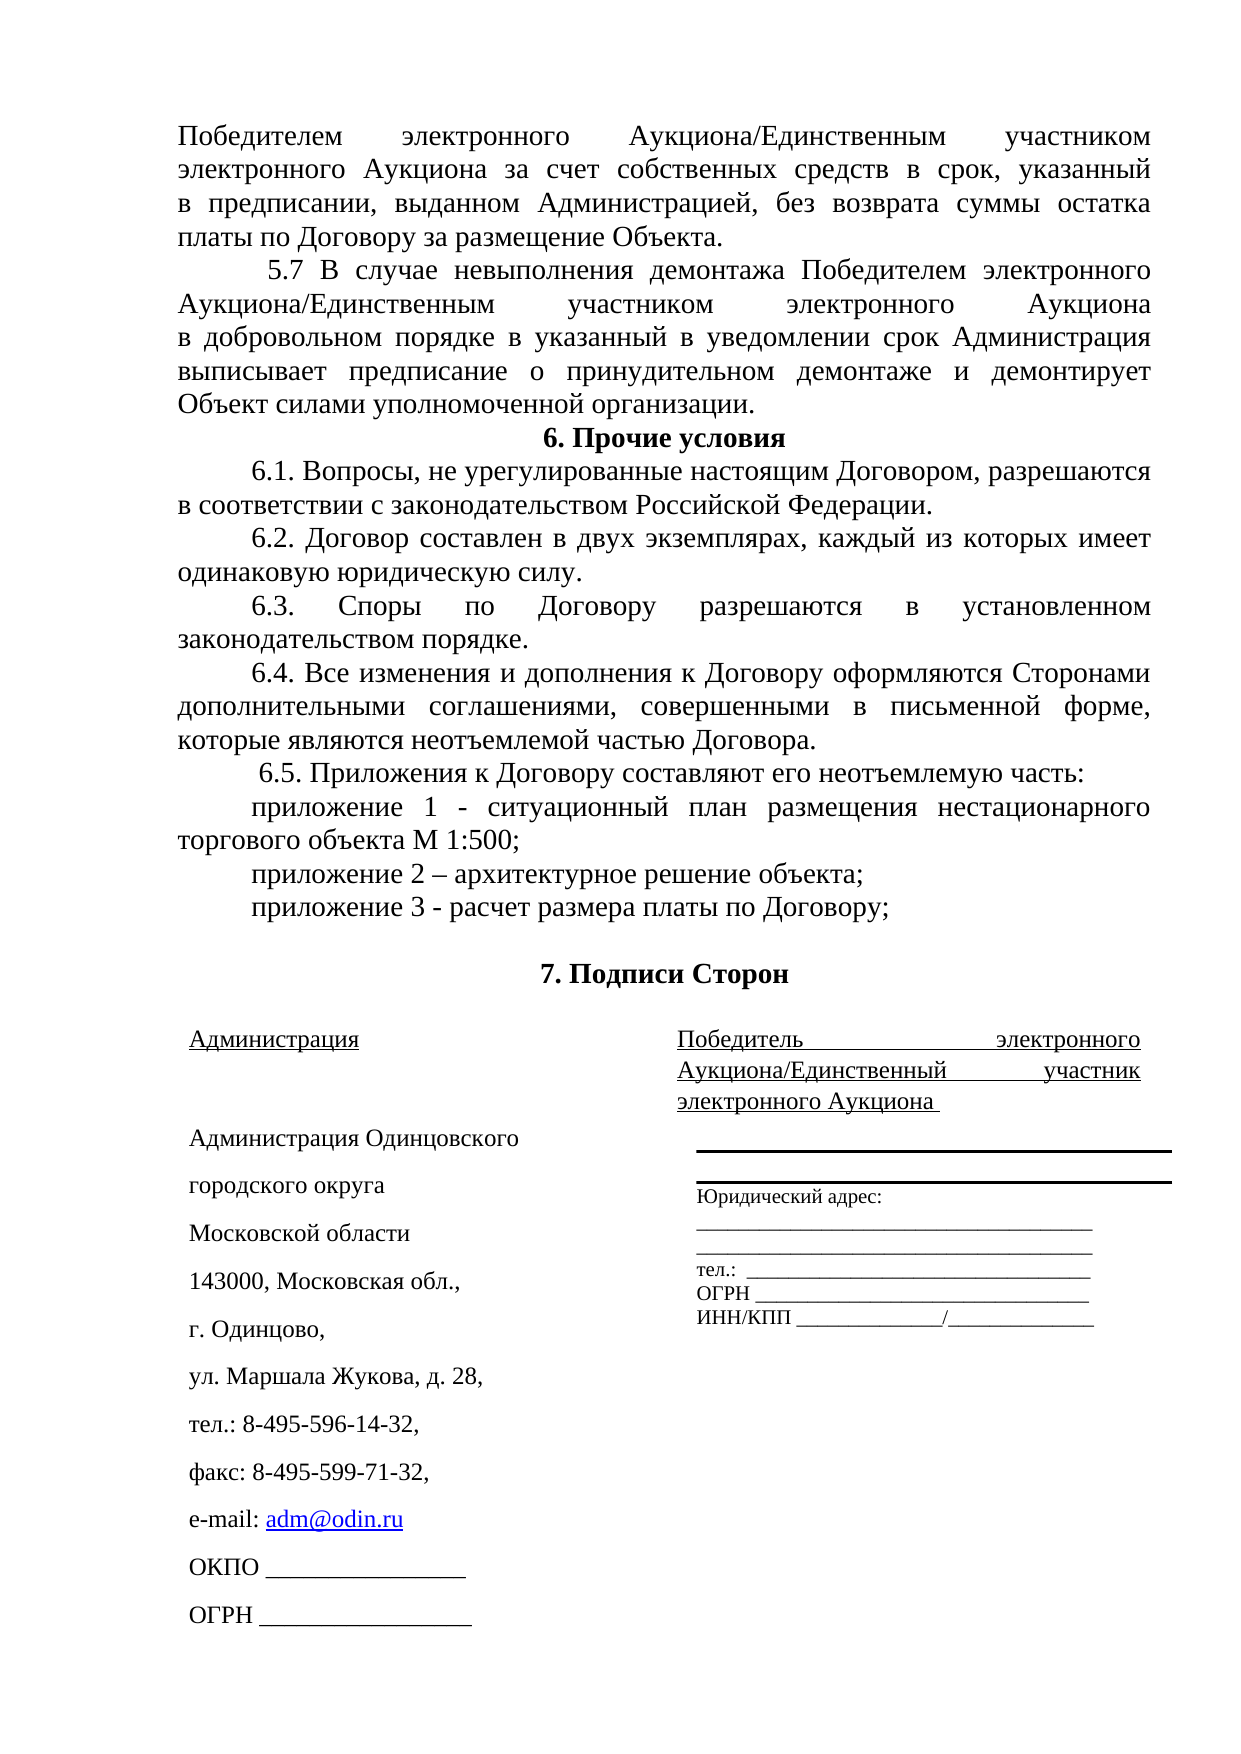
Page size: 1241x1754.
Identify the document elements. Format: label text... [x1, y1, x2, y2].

table_header Администрация [177, 1024, 666, 1123]
text 6.4. Все изменения и дополнения к Договору оформляются Сторонами дополнительными соглашениями, совершенными в письменной форме, которые являются неотъемлемой частью Договора. [177, 655, 1152, 755]
text 6.5. Приложения к Договору составляют его неотъемлемую часть: [177, 755, 1152, 789]
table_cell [177, 1123, 666, 1647]
text 5.7 В случае невыполнения демонтажа Победителем электронного Аукциона/Единственным участником электронного Аукциона в добровольном порядке в указанный в уведомлении срок Администрация выписывает предписание о принудительном демонтаже и демонтирует Объект силами уполномоченной организации. [177, 252, 1152, 420]
text приложение 3 - расчет размера платы по Договору; [177, 889, 1152, 923]
table_header Победитель электронного Аукциона/Единственный участник электронного Аукциона [666, 1024, 1152, 1123]
text 7. Подписи Сторон [177, 957, 1152, 990]
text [177, 118, 1152, 252]
text 6.3. Споры по Договору разрешаются в установленном законодательством порядке. [177, 588, 1152, 655]
text приложение 2 – архитектурное решение объекта; [177, 856, 1152, 889]
text приложение 1 - ситуационный план размещения нестационарного торгового объекта М 1:500; [177, 789, 1152, 856]
text 6.1. Вопросы, не урегулированные настоящим Договором, разрешаются в соответствии с законодательством Российской Федерации. [177, 453, 1152, 521]
text 6.2. Договор составлен в двух экземплярах, каждый из которых имеет одинаковую юридическую силу. [177, 521, 1152, 588]
table_cell [666, 1123, 1152, 1647]
text 6. Прочие условия [177, 420, 1152, 453]
